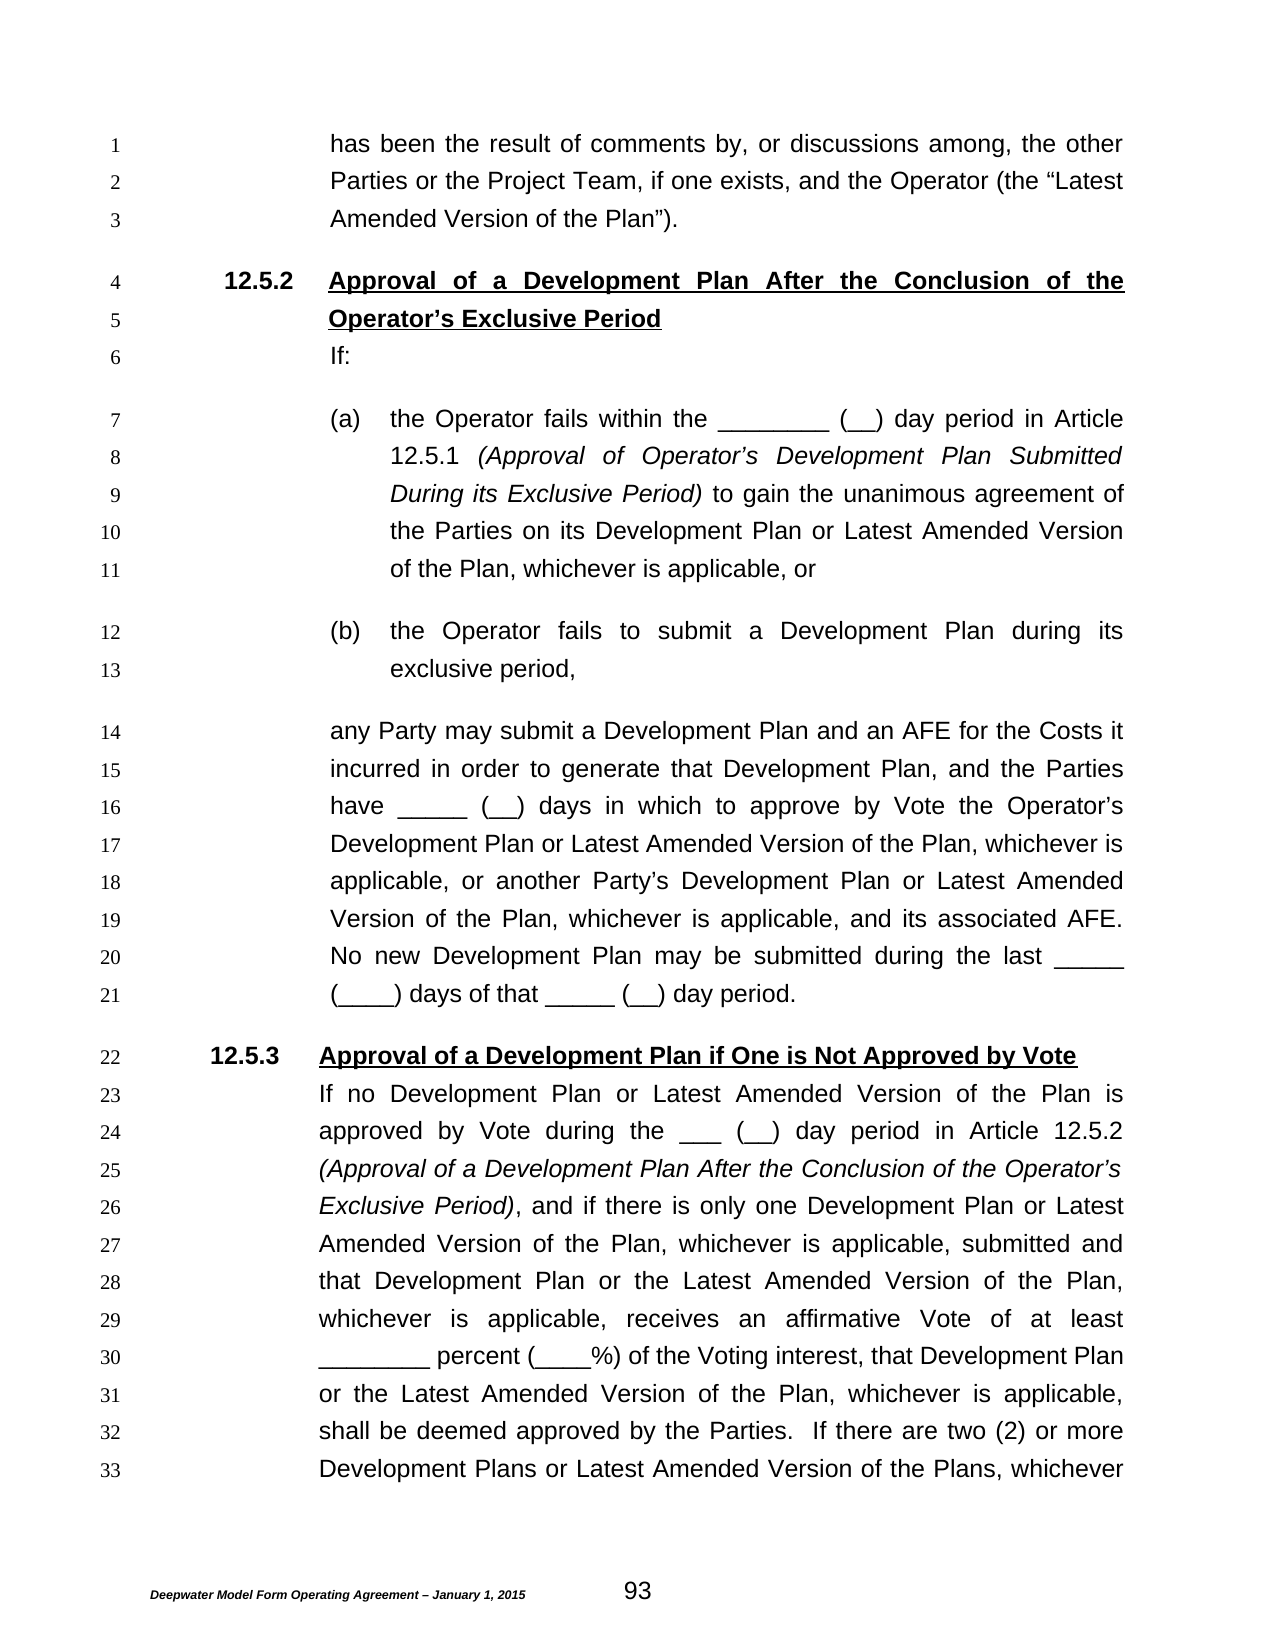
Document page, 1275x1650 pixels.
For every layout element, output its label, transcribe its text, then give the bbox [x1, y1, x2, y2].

text (a) the Operator fails within the ________ (__) day period in Article 12.5.1 (Approval of Operator’s Development Plan Submitted During its Exclusive Period) to gain the unanimous agreement of the Parties on its Development Plan or Latest Amended Version of the Plan, whichever is applicable, or [330, 395, 1125, 582]
subtitle 12.5.2 Approval of a Development Plan After the Conclusion of the Operator’s Exclusive Period [224, 257, 1125, 332]
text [319, 1070, 1125, 1482]
text If: [330, 332, 1125, 370]
text (b) the Operator fails to submit a Development Plan during its exclusive period, [330, 607, 1125, 682]
text any Party may submit a Development Plan and an AFE for the Costs it incurred in order to generate that Development Plan, and the Parties have _____ (__) days in which to approve by Vote the Operator’s Development Plan or Latest Amended Version of the Plan, whichever is applicable, or another Party’s Development Plan or Latest Amended Version of the Plan, whichever is applicable, and its associated AFE. No new Development Plan may be submitted during the last _____ (____) days of that _____ (__) day period. [330, 707, 1125, 1007]
subtitle 12.5.3 Approval of a Development Plan if One is Not Approved by Vote [210, 1032, 1125, 1070]
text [330, 120, 1125, 232]
